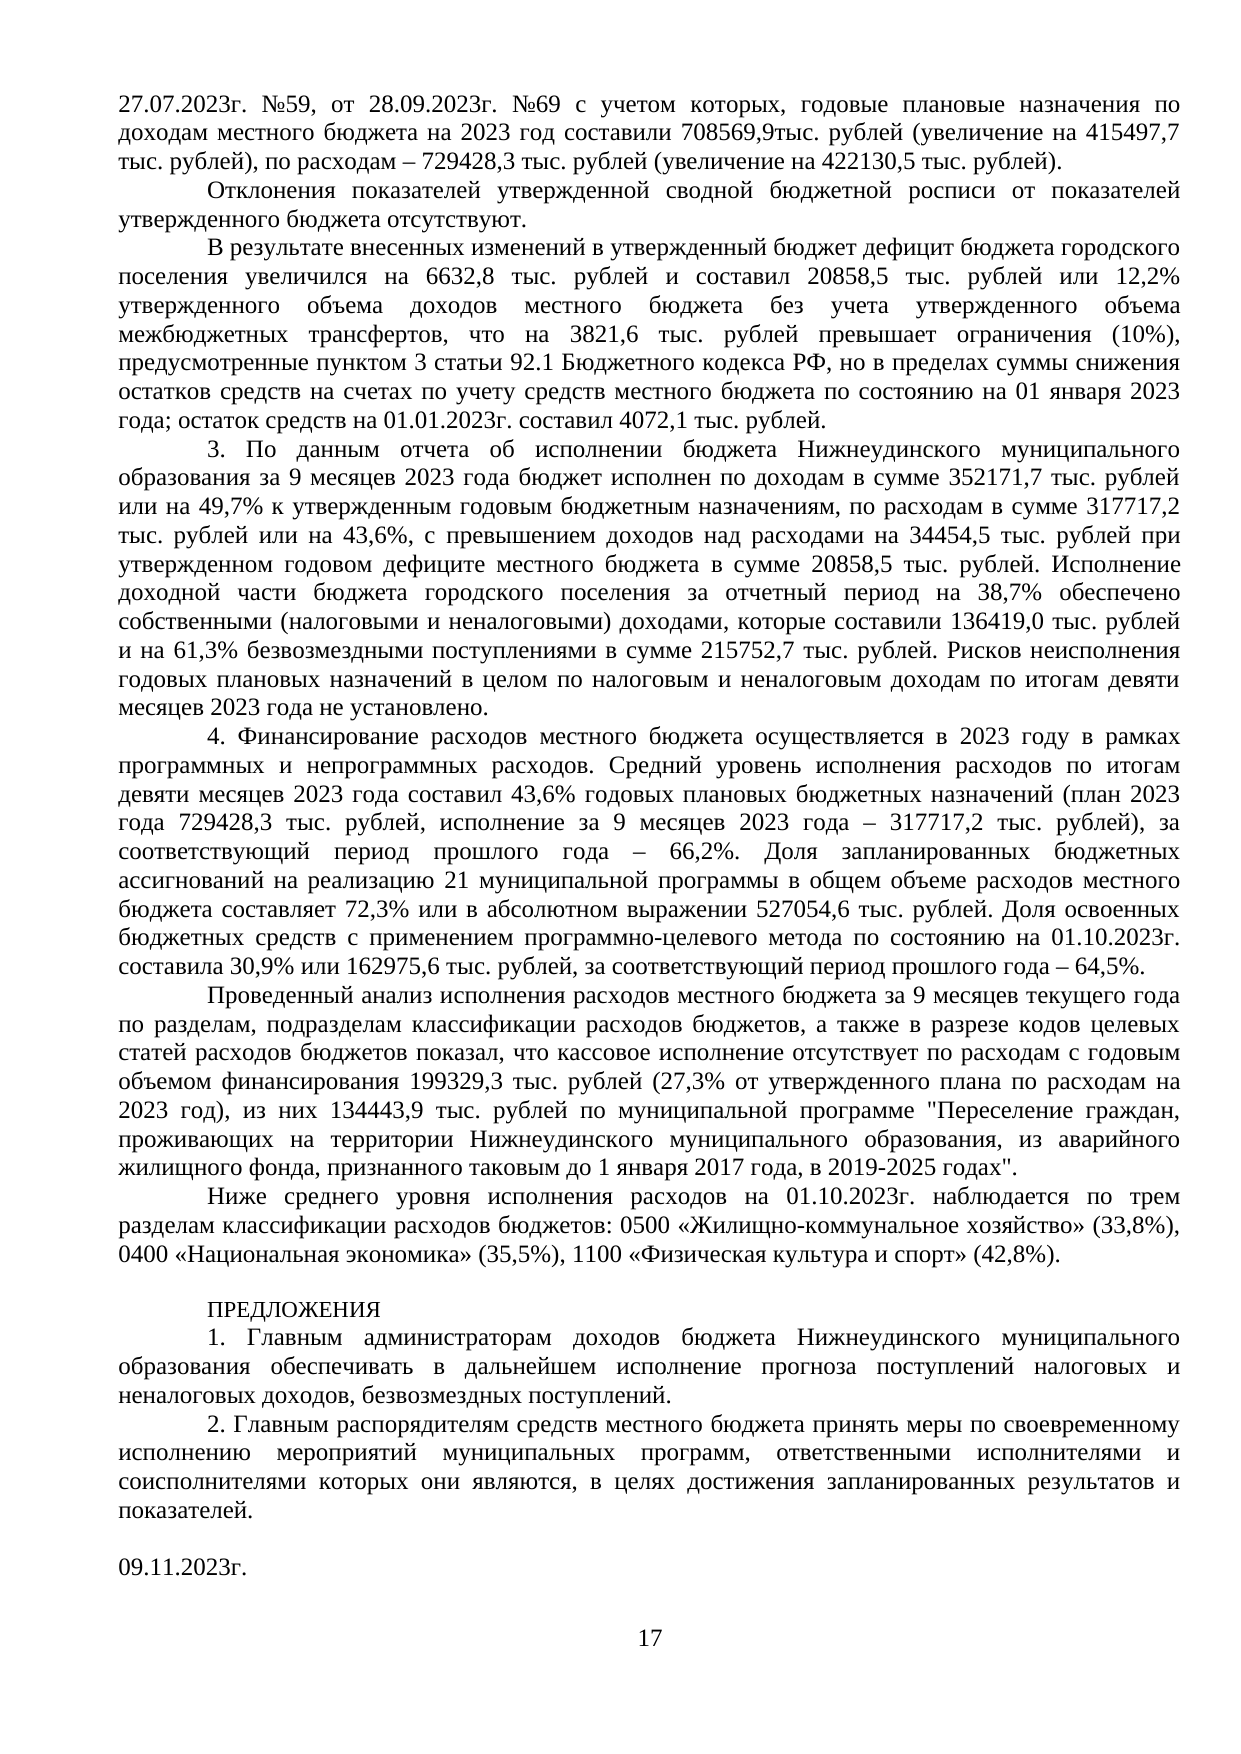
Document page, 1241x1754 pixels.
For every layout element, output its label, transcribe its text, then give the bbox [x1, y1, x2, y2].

text Проведенный анализ исполнения расходов местного бюджета за 9 месяцев текущего года по разделам, подразделам классификации расходов бюджетов, а также в разрезе кодов целевых статей расходов бюджетов показал, что кассовое исполнение отсутствует по расходам с годовым объемом финансирования 199329,3 тыс. рублей (27,3% от утвержденного плана по расходам на 2023 год), из них 134443,9 тыс. рублей по муниципальной программе "Переселение граждан, проживающих на территории Нижнеудинского муниципального образования, из аварийного жилищного фонда, признанного таковым до 1 января 2017 года, в 2019-2025 годах". [118, 980, 1181, 1181]
text 09.11.2023г. [118, 1552, 1181, 1581]
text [118, 89, 1181, 175]
text 3. По данным отчета об исполнении бюджета Нижнеудинского муниципального образования за 9 месяцев 2023 года бюджет исполнен по доходам в сумме 352171,7 тыс. рублей или на 49,7% к утвержденным годовым бюджетным назначениям, по расходам в сумме 317717,2 тыс. рублей или на 43,6%, с превышением доходов над расходами на 34454,5 тыс. рублей при утвержденном годовом дефиците местного бюджета в сумме 20858,5 тыс. рублей. Исполнение доходной части бюджета городского поселения за отчетный период на 38,7% обеспечено собственными (налоговыми и неналоговыми) доходами, которые составили 136419,0 тыс. рублей и на 61,3% безвозмездными поступлениями в сумме 215752,7 тыс. рублей. Рисков неисполнения годовых плановых назначений в целом по налоговым и неналоговым доходам по итогам девяти месяцев 2023 года не установлено. [118, 434, 1181, 721]
text Отклонения показателей утвержденной сводной бюджетной росписи от показателей утвержденного бюджета отсутствуют. [118, 175, 1181, 232]
text 4. Финансирование расходов местного бюджета осуществляется в 2023 году в рамках программных и непрограммных расходов. Средний уровень исполнения расходов по итогам девяти месяцев 2023 года составил 43,6% годовых плановых бюджетных назначений (план 2023 года 729428,3 тыс. рублей, исполнение за 9 месяцев 2023 года – 317717,2 тыс. рублей), за соответствующий период прошлого года – 66,2%. Доля запланированных бюджетных ассигнований на реализацию 21 муниципальной программы в общем объеме расходов местного бюджета составляет 72,3% или в абсолютном выражении 527054,6 тыс. рублей. Доля освоенных бюджетных средств с применением программно-целевого метода по состоянию на 01.10.2023г. составила 30,9% или 162975,6 тыс. рублей, за соответствующий период прошлого года – 64,5%. [118, 721, 1181, 980]
text 1. Главным администраторам доходов бюджета Нижнеудинского муниципального образования обеспечивать в дальнейшем исполнение прогноза поступлений налоговых и неналоговых доходов, безвозмездных поступлений. [118, 1322, 1181, 1409]
text ПРЕДЛОЖЕНИЯ [118, 1296, 1181, 1322]
text Ниже среднего уровня исполнения расходов на 01.10.2023г. наблюдается по трем разделам классификации расходов бюджетов: 0500 «Жилищно-коммунальное хозяйство» (33,8%), 0400 «Национальная экономика» (35,5%), 1100 «Физическая культура и спорт» (42,8%). [118, 1181, 1181, 1267]
text В результате внесенных изменений в утвержденный бюджет дефицит бюджета городского поселения увеличился на 6632,8 тыс. рублей и составил 20858,5 тыс. рублей или 12,2% утвержденного объема доходов местного бюджета без учета утвержденного объема межбюджетных трансфертов, что на 3821,6 тыс. рублей превышает ограничения (10%), предусмотренные пунктом 3 статьи 92.1 Бюджетного кодекса РФ, но в пределах суммы снижения остатков средств на счетах по учету средств местного бюджета по состоянию на 01 января 2023 года; остаток средств на 01.01.2023г. составил 4072,1 тыс. рублей. [118, 232, 1181, 434]
text 2. Главным распорядителям средств местного бюджета принять меры по своевременному исполнению мероприятий муниципальных программ, ответственными исполнителями и соисполнителями которых они являются, в целях достижения запланированных результатов и показателей. [118, 1409, 1181, 1524]
